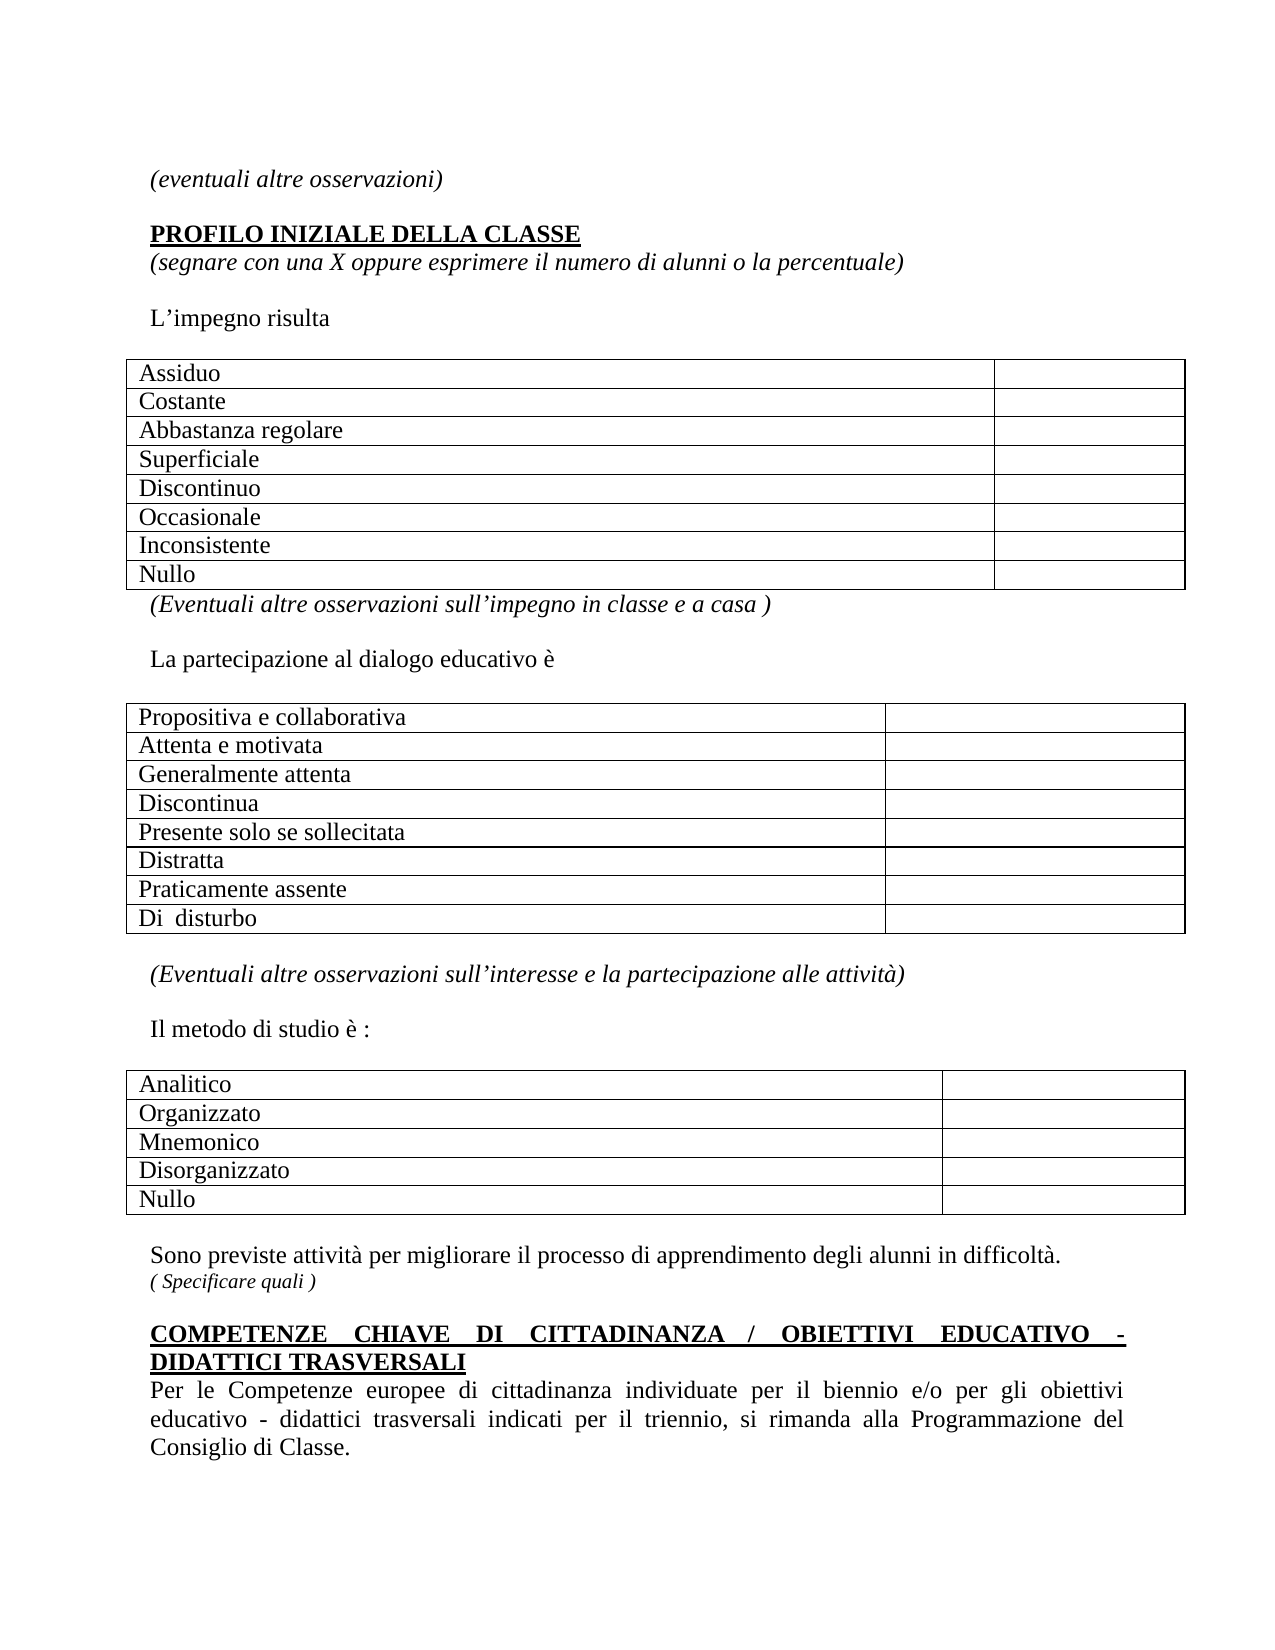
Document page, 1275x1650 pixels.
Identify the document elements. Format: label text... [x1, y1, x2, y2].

table_cell Superficiale [127, 446, 994, 473]
subtitle PROFILO INIZIALE DELLA CLASSE [150, 219, 1185, 248]
table_cell [886, 761, 1184, 789]
table_cell Discontinua [127, 790, 885, 818]
table_cell [886, 848, 1184, 875]
table_cell Distratta [127, 848, 885, 875]
table_header Analitico [127, 1071, 942, 1099]
table_cell [995, 417, 1184, 445]
text Il metodo di studio è : [150, 1014, 1185, 1043]
text (Eventuali altre osservazioni sull’interesse e la partecipazione alle attività) [150, 959, 1185, 988]
text Sono previste attività per migliorare il processo di apprendimento degli alunni in difficoltà. ( Specificare quali ) [150, 1240, 1125, 1293]
table_cell [943, 1186, 1184, 1214]
table_cell Praticamente assente [127, 876, 885, 904]
table_cell Nullo [127, 561, 994, 588]
table_cell Generalmente attenta [127, 761, 885, 789]
table_cell [995, 389, 1184, 416]
table_cell [995, 561, 1184, 588]
text La partecipazione al dialogo educativo è [150, 644, 1185, 673]
table_cell Disorganizzato [127, 1158, 942, 1185]
table_cell [943, 1158, 1184, 1185]
table_cell [886, 819, 1184, 846]
text (Eventuali altre osservazioni sull’impegno in classe e a casa ) [150, 590, 1185, 618]
table_cell [995, 475, 1184, 502]
table_header Assiduo [127, 360, 994, 388]
text (segnare con una X oppure esprimere il numero di alunni o la percentuale) [150, 248, 1185, 277]
table_cell Presente solo se sollecitata [127, 819, 885, 846]
text Per le Competenze europee di cittadinanza individuate per il biennio e/o per gli obiettivi educativo - didattici trasversali indicati per il triennio, si rimanda alla Programmazione del Consiglio di Classe. [150, 1376, 1125, 1461]
table_cell [886, 790, 1184, 818]
text L’impegno risulta [150, 303, 1185, 332]
table_cell [886, 876, 1184, 904]
table_header [995, 360, 1184, 388]
table_cell [886, 905, 1184, 933]
table_cell [995, 446, 1184, 473]
table_header [886, 704, 1184, 732]
table_header Propositiva e collaborativa [127, 704, 885, 732]
table_cell Nullo [127, 1186, 942, 1214]
table_cell Discontinuo [127, 475, 994, 502]
table_cell Di disturbo [127, 905, 885, 933]
table_cell [886, 733, 1184, 760]
table_cell Abbastanza regolare [127, 417, 994, 445]
table_cell Costante [127, 389, 994, 416]
subtitle COMPETENZE CHIAVE DI CITTADINANZA / OBIETTIVI EDUCATIVO - DIDATTICI TRASVERSALI [150, 1347, 1125, 1376]
table_cell Inconsistente [127, 532, 994, 560]
subtitle COMPETENZE CHIAVE DI CITTADINANZA / OBIETTIVI EDUCATIVO - DIDATTICI TRASVERSALI [150, 1320, 1125, 1344]
text (eventuali altre osservazioni) [150, 164, 1185, 192]
table_cell Organizzato [127, 1100, 942, 1128]
table_cell Occasionale [127, 504, 994, 531]
table_cell [943, 1129, 1184, 1157]
table_cell [995, 532, 1184, 560]
table_cell [943, 1100, 1184, 1128]
table_cell Mnemonico [127, 1129, 942, 1157]
table_cell [995, 504, 1184, 531]
table_cell Attenta e motivata [127, 733, 885, 760]
table_header [943, 1071, 1184, 1099]
